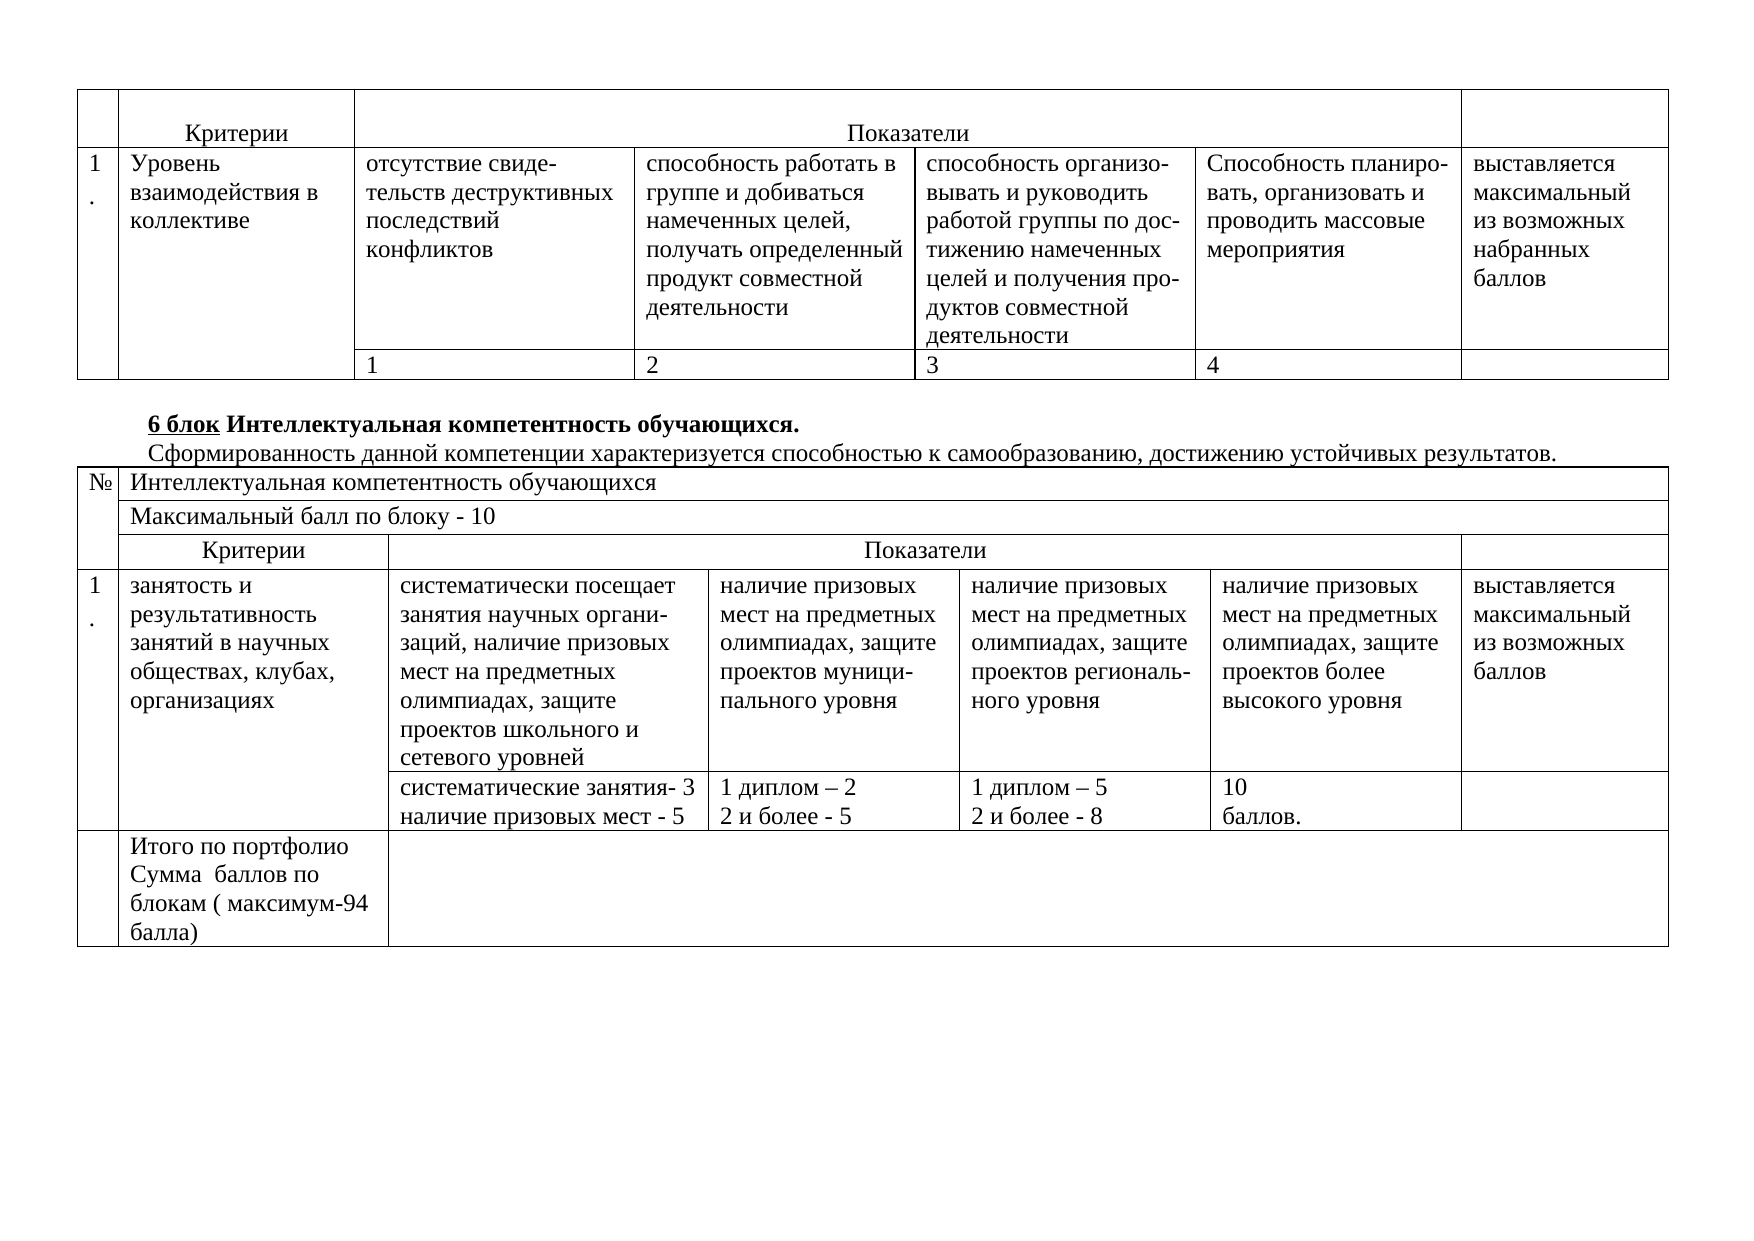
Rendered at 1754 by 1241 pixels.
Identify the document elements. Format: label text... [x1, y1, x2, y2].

table_cell Показатели [389, 535, 1461, 569]
table_cell Критерии [119, 535, 388, 569]
table_cell способность организовывать и руководить работой группы по достижению намеченных целей и получения продуктов совместной деятельности [916, 148, 1195, 349]
table_cell 1. [78, 570, 118, 830]
table_cell Способность планировать, организовать и проводить массовые мероприятия [1196, 148, 1461, 349]
table_cell 4 [1196, 350, 1461, 379]
table_cell 1. [78, 148, 118, 379]
table_cell 1 [355, 350, 634, 379]
table_cell наличие призовых мест на предметных олимпиадах, защите проектов более высокого уровня [1211, 570, 1461, 771]
table_cell [1462, 90, 1668, 147]
table_cell выставляется максимальный из возможных набранных баллов [1462, 148, 1668, 349]
table_cell 1 диплом – 5 2 и более - 8 [960, 772, 1210, 830]
table_cell 3 [916, 350, 1195, 379]
table_cell отсутствие свидетельств деструктивных последствий конфликтов [355, 148, 634, 349]
table_cell Уровень взаимодействия в коллективе [119, 148, 354, 379]
table_cell 10 баллов. [1211, 772, 1461, 830]
table_cell 1 диплом – 2 2 и более - 5 [709, 772, 959, 830]
table_cell [78, 831, 118, 946]
table_header № [78, 468, 118, 569]
table_cell [1462, 772, 1668, 830]
table_cell [389, 831, 1668, 946]
table_cell наличие призовых мест на предметных олимпиадах, защите проектов регионального уровня [960, 570, 1210, 771]
table_cell Показатели [355, 90, 1461, 147]
table_header Интеллектуальная компетентность обучающихся [119, 468, 1668, 500]
table_cell систематические занятия- 3 наличие призовых мест - 5 [389, 772, 708, 830]
table_cell Итого по портфолио Сумма баллов по блокам ( максимум-94 балла) [119, 831, 388, 946]
table_cell выставляется максимальный из возможных баллов [1462, 570, 1668, 771]
text Сформированность данной компетенции характеризуется способностью к самообразованию, достижению устойчивых результатов. [89, 438, 1668, 466]
table_cell систематически посещает занятия научных организаций, наличие призовых мест на предметных олимпиадах, защите проектов школьного и сетевого уровней [389, 570, 708, 771]
table_cell 2 [635, 350, 914, 379]
table_cell [1462, 535, 1668, 569]
text 6 блок Интеллектуальная компетентность обучающихся. [89, 409, 1668, 438]
table_cell Критерии [119, 90, 354, 147]
table_cell наличие призовых мест на предметных олимпиадах, защите проектов муниципального уровня [709, 570, 959, 771]
table_cell занятость и результативность занятий в научных обществах, клубах, организациях [119, 570, 388, 830]
table_cell [1462, 350, 1668, 379]
table_cell способность работать в группе и добиваться намеченных целей, получать определенный продукт совместной деятельности [635, 148, 914, 349]
table_cell Максимальный балл по блоку - 10 [119, 501, 1668, 534]
